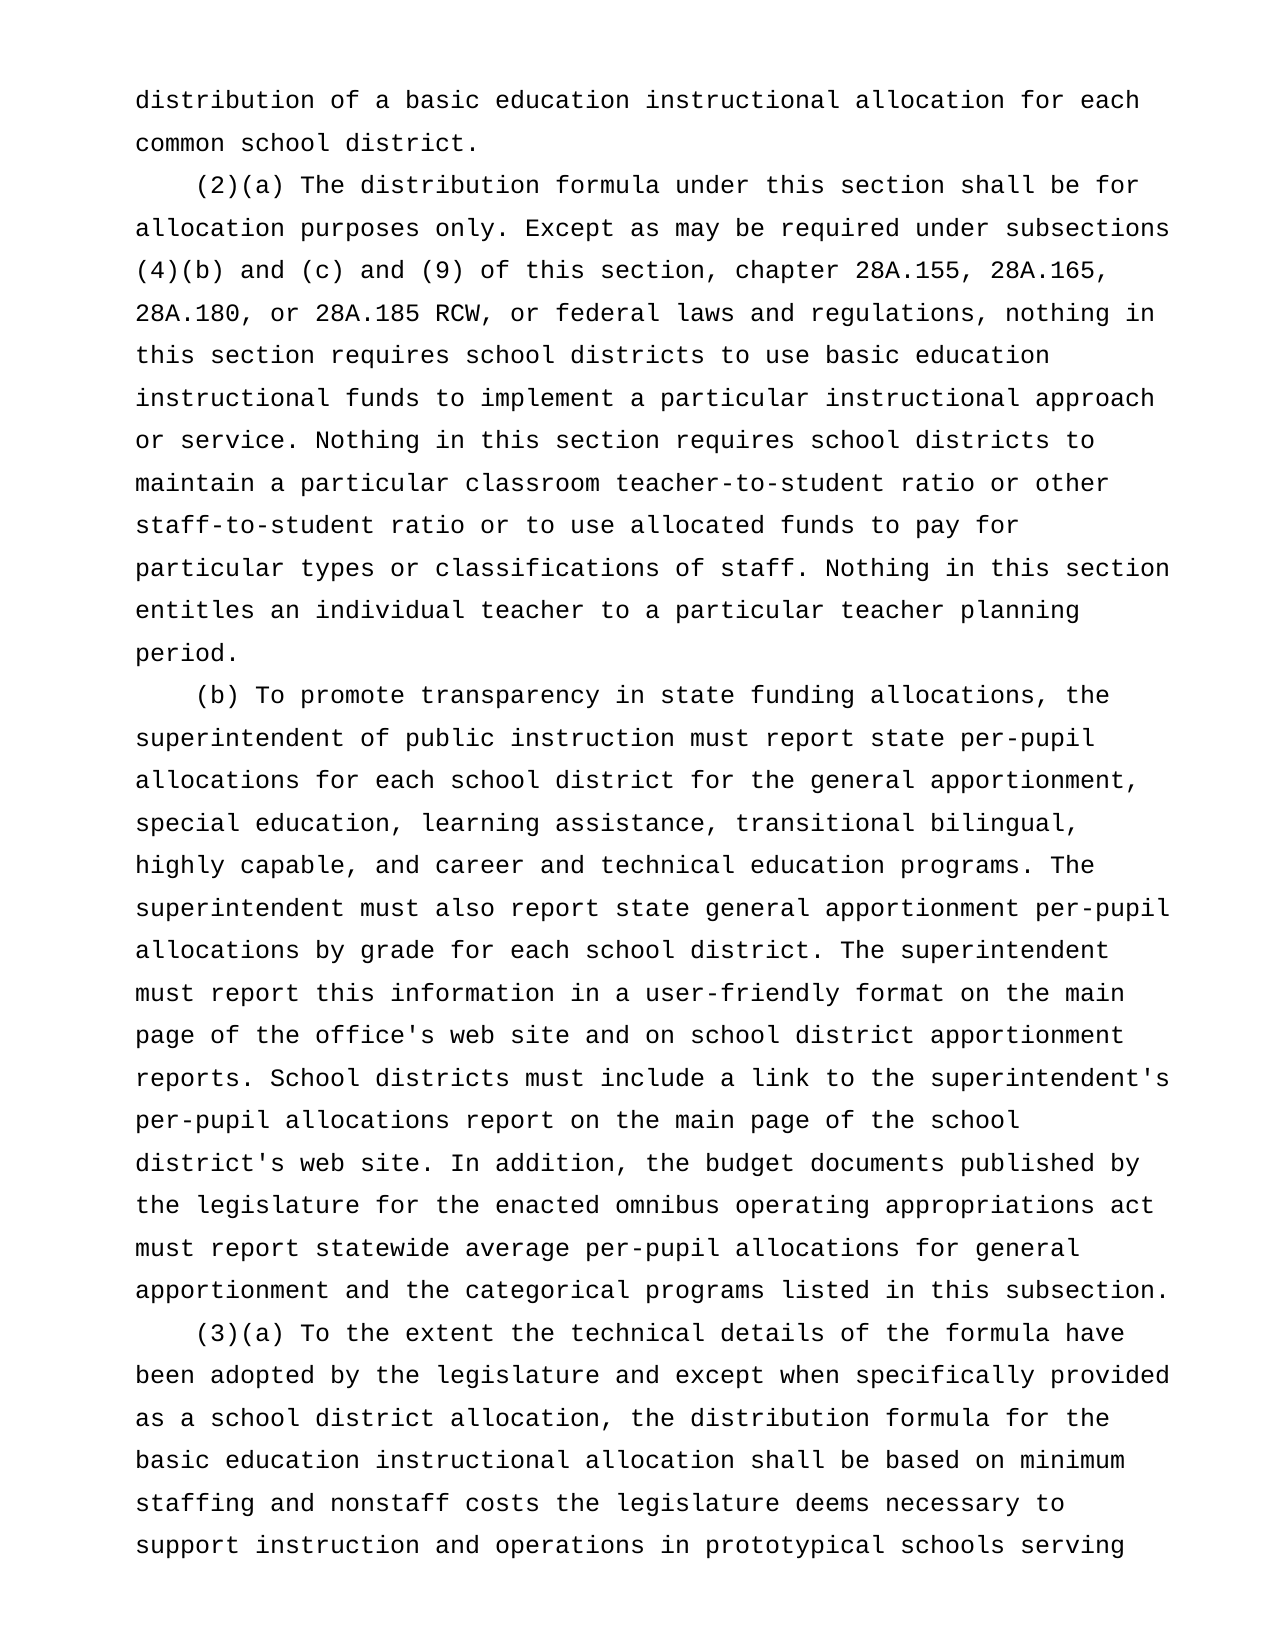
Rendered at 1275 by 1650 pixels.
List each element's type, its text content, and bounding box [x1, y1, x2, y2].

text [135, 75, 1170, 160]
text (b) To promote transparency in state funding allocations, the superintendent of public instruction must report state per-pupil allocations for each school district for the general apportionment, special education, learning assistance, transitional bilingual, highly capable, and career and technical education programs. The superintendent must also report state general apportionment per-pupil allocations by grade for each school district. The superintendent must report this information in a user-friendly format on the main page of the office's web site and on school district apportionment reports. School districts must include a link to the superintendent's per-pupil allocations report on the main page of the school district's web site. In addition, the budget documents published by the legislature for the enacted omnibus operating appropriations act must report statewide average per-pupil allocations for general apportionment and the categorical programs listed in this subsection. [135, 670, 1170, 1307]
text (2)(a) The distribution formula under this section shall be for allocation purposes only. Except as may be required under subsections (4)(b) and (c) and (9) of this section, chapter 28A.155, 28A.165, 28A.180, or 28A.185 RCW, or federal laws and regulations, nothing in this section requires school districts to use basic education instructional funds to implement a particular instructional approach or service. Nothing in this section requires school districts to maintain a particular classroom teacher-to-student ratio or other staff-to-student ratio or to use allocated funds to pay for particular types or classifications of staff. Nothing in this section entitles an individual teacher to a particular teacher planning period. [135, 160, 1170, 670]
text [135, 1307, 1170, 1562]
